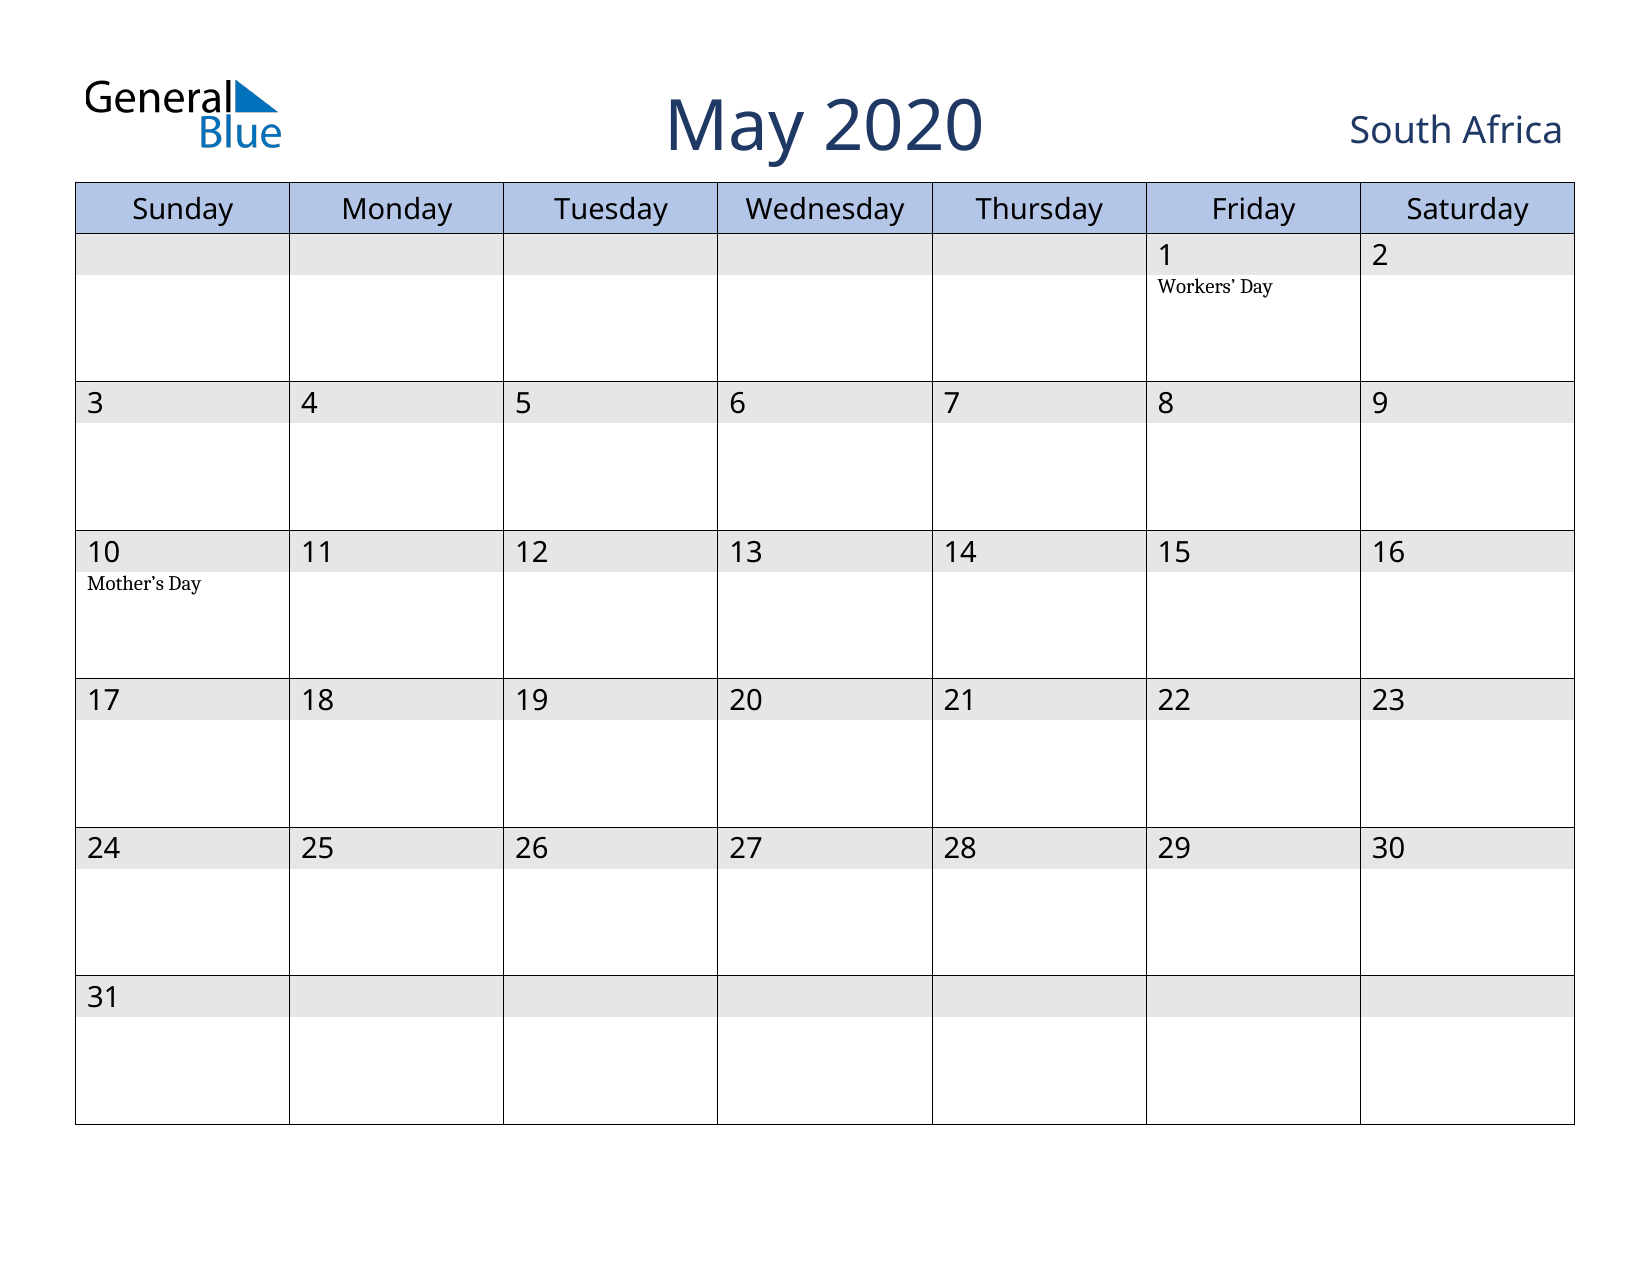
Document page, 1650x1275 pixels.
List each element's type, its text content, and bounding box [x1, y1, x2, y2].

table_cell 24 [76, 828, 289, 869]
table_cell 16 [1361, 531, 1574, 572]
table_cell [1147, 720, 1360, 827]
table_cell [718, 869, 932, 975]
table_header [76, 75, 503, 182]
table_cell [933, 275, 1146, 381]
table_cell 25 [290, 828, 503, 869]
table_cell [1361, 423, 1574, 530]
table_cell 11 [290, 531, 503, 572]
table_cell Monday [290, 183, 503, 233]
table_cell 17 [76, 679, 289, 720]
table_cell 13 [718, 531, 932, 572]
table_cell 20 [718, 679, 932, 720]
table_cell [718, 572, 932, 678]
table_cell [718, 234, 932, 275]
table_cell 14 [933, 531, 1146, 572]
table_cell 10 [76, 531, 289, 572]
table_header May 2020 [504, 75, 1146, 182]
table_cell [933, 720, 1146, 827]
table_cell [290, 275, 503, 381]
table_cell [504, 275, 717, 381]
table_cell [718, 1017, 932, 1123]
table_cell [290, 869, 503, 975]
table_cell 9 [1361, 382, 1574, 423]
table_cell Wednesday [718, 183, 932, 233]
table_cell 19 [504, 679, 717, 720]
table_cell 26 [504, 828, 717, 869]
table_cell [290, 720, 503, 827]
table_cell Mother’s Day [76, 572, 289, 678]
table_cell [76, 234, 289, 275]
table_cell 4 [290, 382, 503, 423]
table_cell [1147, 1017, 1360, 1123]
table_cell 31 [76, 976, 289, 1017]
table_cell 7 [933, 382, 1146, 423]
table_cell Workers’ Day [1147, 275, 1360, 381]
table_cell 6 [718, 382, 932, 423]
table_cell [76, 1017, 289, 1123]
table_cell [290, 234, 503, 275]
picture [86, 80, 281, 148]
table_cell [933, 976, 1146, 1017]
table_cell [718, 423, 932, 530]
table_cell [1361, 720, 1574, 827]
table_cell [504, 572, 717, 678]
table_cell Friday [1147, 183, 1360, 233]
table_cell Saturday [1361, 183, 1574, 233]
table_cell [504, 869, 717, 975]
table_cell [290, 423, 503, 530]
table_cell 22 [1147, 679, 1360, 720]
table_cell 18 [290, 679, 503, 720]
table_cell 3 [76, 382, 289, 423]
table_cell [718, 720, 932, 827]
table_cell [933, 572, 1146, 678]
table_cell [1361, 976, 1574, 1017]
table_cell [290, 976, 503, 1017]
table_cell [504, 234, 717, 275]
table_cell [76, 720, 289, 827]
table_cell [933, 234, 1146, 275]
table_cell 28 [933, 828, 1146, 869]
table_cell [1361, 869, 1574, 975]
table_cell 2 [1361, 234, 1574, 275]
table_cell [1147, 423, 1360, 530]
table_header South Africa [1146, 75, 1574, 182]
table_cell 27 [718, 828, 932, 869]
table_cell [1361, 1017, 1574, 1123]
table_cell Tuesday [504, 183, 717, 233]
table_cell [504, 1017, 717, 1123]
table_cell [933, 423, 1146, 530]
table_cell [504, 720, 717, 827]
table_cell 23 [1361, 679, 1574, 720]
table_cell [504, 423, 717, 530]
table_cell [718, 275, 932, 381]
table_cell [290, 1017, 503, 1123]
table_cell [1361, 275, 1574, 381]
table_cell [1147, 976, 1360, 1017]
table_cell 15 [1147, 531, 1360, 572]
table_cell 30 [1361, 828, 1574, 869]
table_cell 29 [1147, 828, 1360, 869]
table_cell [1361, 572, 1574, 678]
table_cell [1147, 869, 1360, 975]
table_cell [718, 976, 932, 1017]
table_cell Sunday [76, 183, 289, 233]
table_cell 8 [1147, 382, 1360, 423]
table_cell [290, 572, 503, 678]
table_cell [1147, 572, 1360, 678]
table_cell Thursday [933, 183, 1146, 233]
table_cell [76, 275, 289, 381]
table_cell [76, 869, 289, 975]
table_cell [504, 976, 717, 1017]
table_cell [933, 869, 1146, 975]
table_cell 21 [933, 679, 1146, 720]
table_cell 1 [1147, 234, 1360, 275]
table_cell [933, 1017, 1146, 1123]
table_cell 5 [504, 382, 717, 423]
table_cell 12 [504, 531, 717, 572]
table_cell [76, 423, 289, 530]
